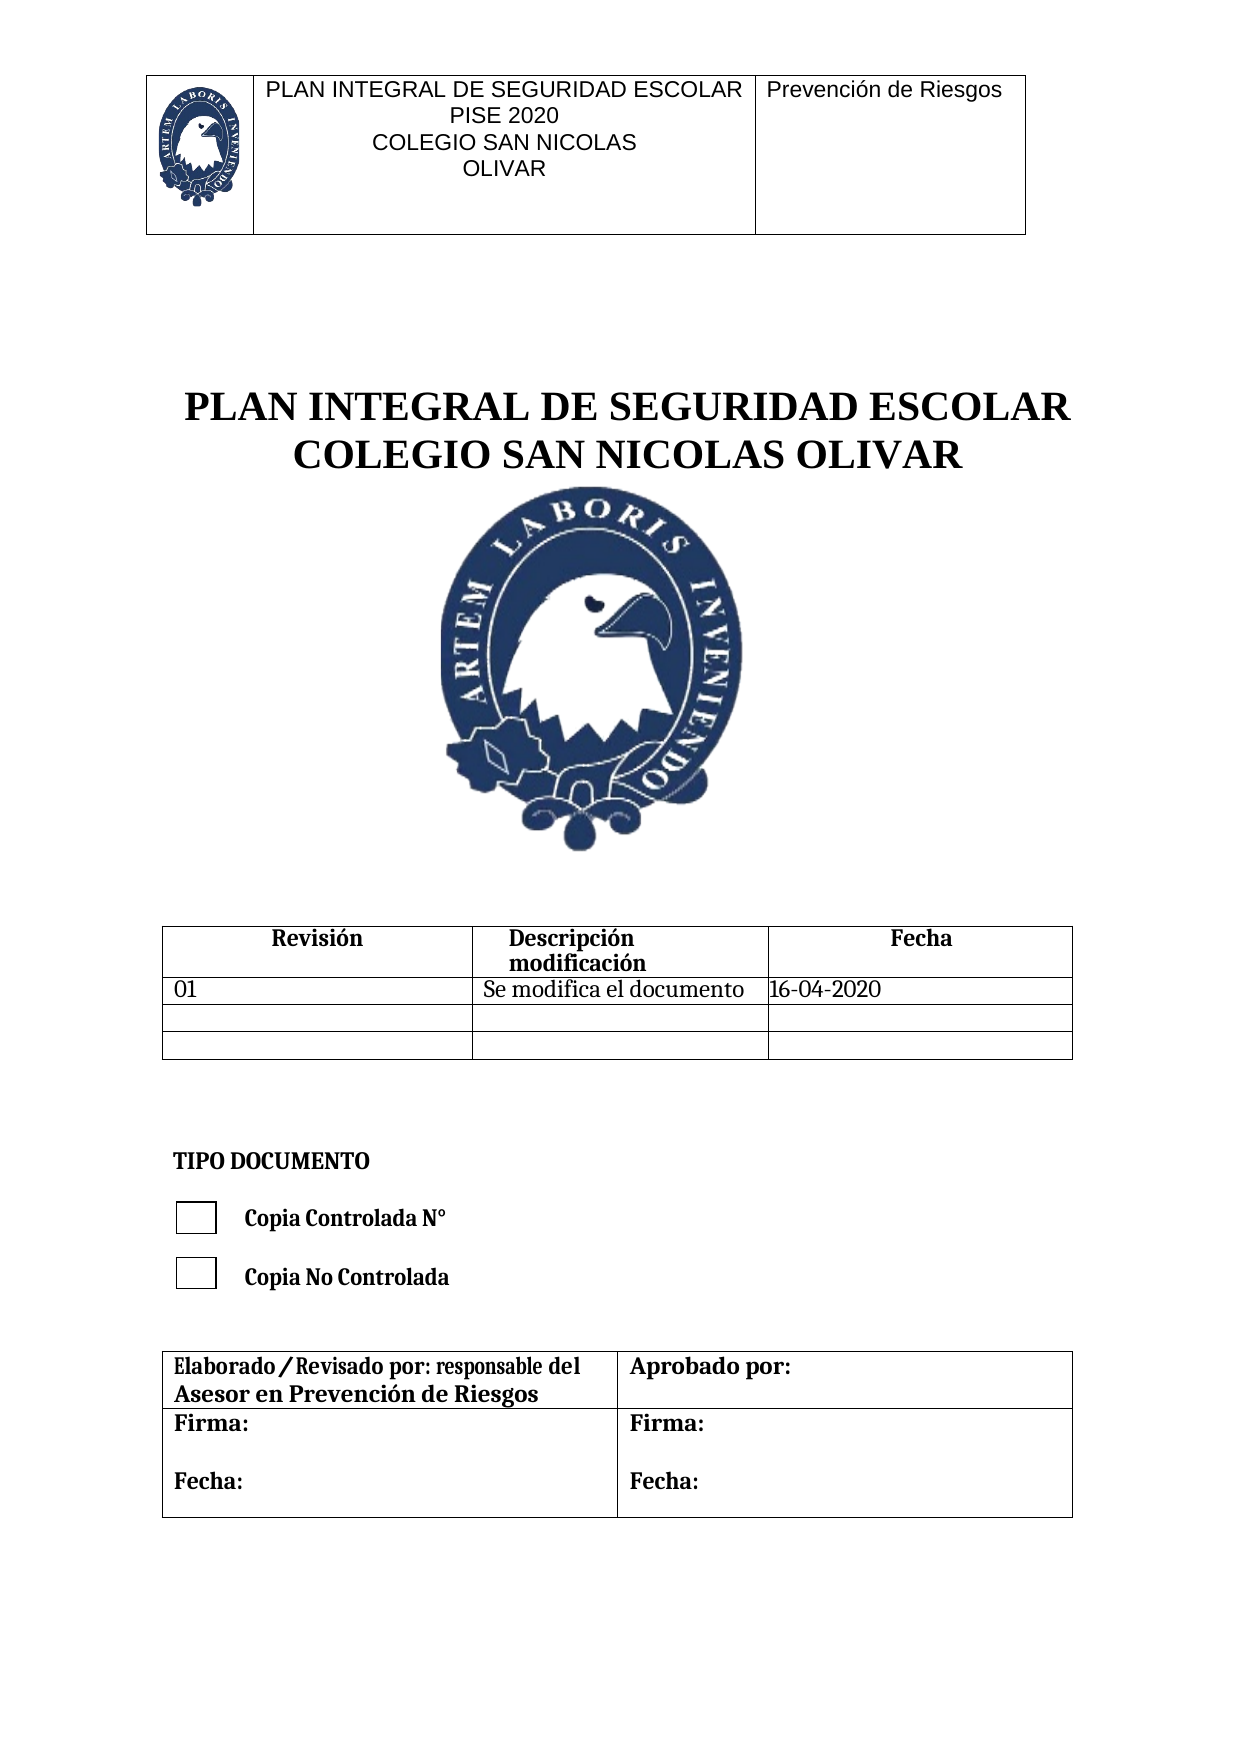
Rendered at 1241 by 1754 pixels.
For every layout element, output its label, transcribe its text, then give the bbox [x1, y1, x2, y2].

table_cell [473, 1005, 768, 1031]
table_cell [769, 1005, 1072, 1031]
picture [437, 486, 743, 852]
table_cell [163, 1032, 472, 1058]
table_cell Firma: Fecha: [618, 1409, 1072, 1517]
table_cell 16-04-2020 [769, 978, 1072, 1004]
table_cell [769, 1032, 1072, 1058]
table_header Elaborado/Revisado por: responsable del Asesor en Prevención de Riesgos [163, 1352, 617, 1408]
text PLAN INTEGRAL DE SEGURIDAD ESCOLAR [146, 382, 1109, 430]
table_header Fecha [769, 927, 1072, 977]
table_header Descripción modificación [473, 927, 768, 977]
subtitle TIPO DOCUMENTO [173, 1147, 1109, 1175]
table_cell Se modifica el documento [473, 978, 768, 1004]
table_cell [473, 1032, 768, 1058]
picture [157, 86, 239, 206]
table_header Revisión [163, 927, 472, 977]
table_cell Firma: Fecha: [163, 1409, 617, 1517]
table_cell 01 [163, 978, 472, 1004]
table_cell [163, 1005, 472, 1031]
text COLEGIO SAN NICOLAS OLIVAR [146, 430, 1109, 478]
text Copia Controlada N° Copia No Controlada [244, 1204, 488, 1292]
table_header Aprobado por: [618, 1352, 1072, 1408]
